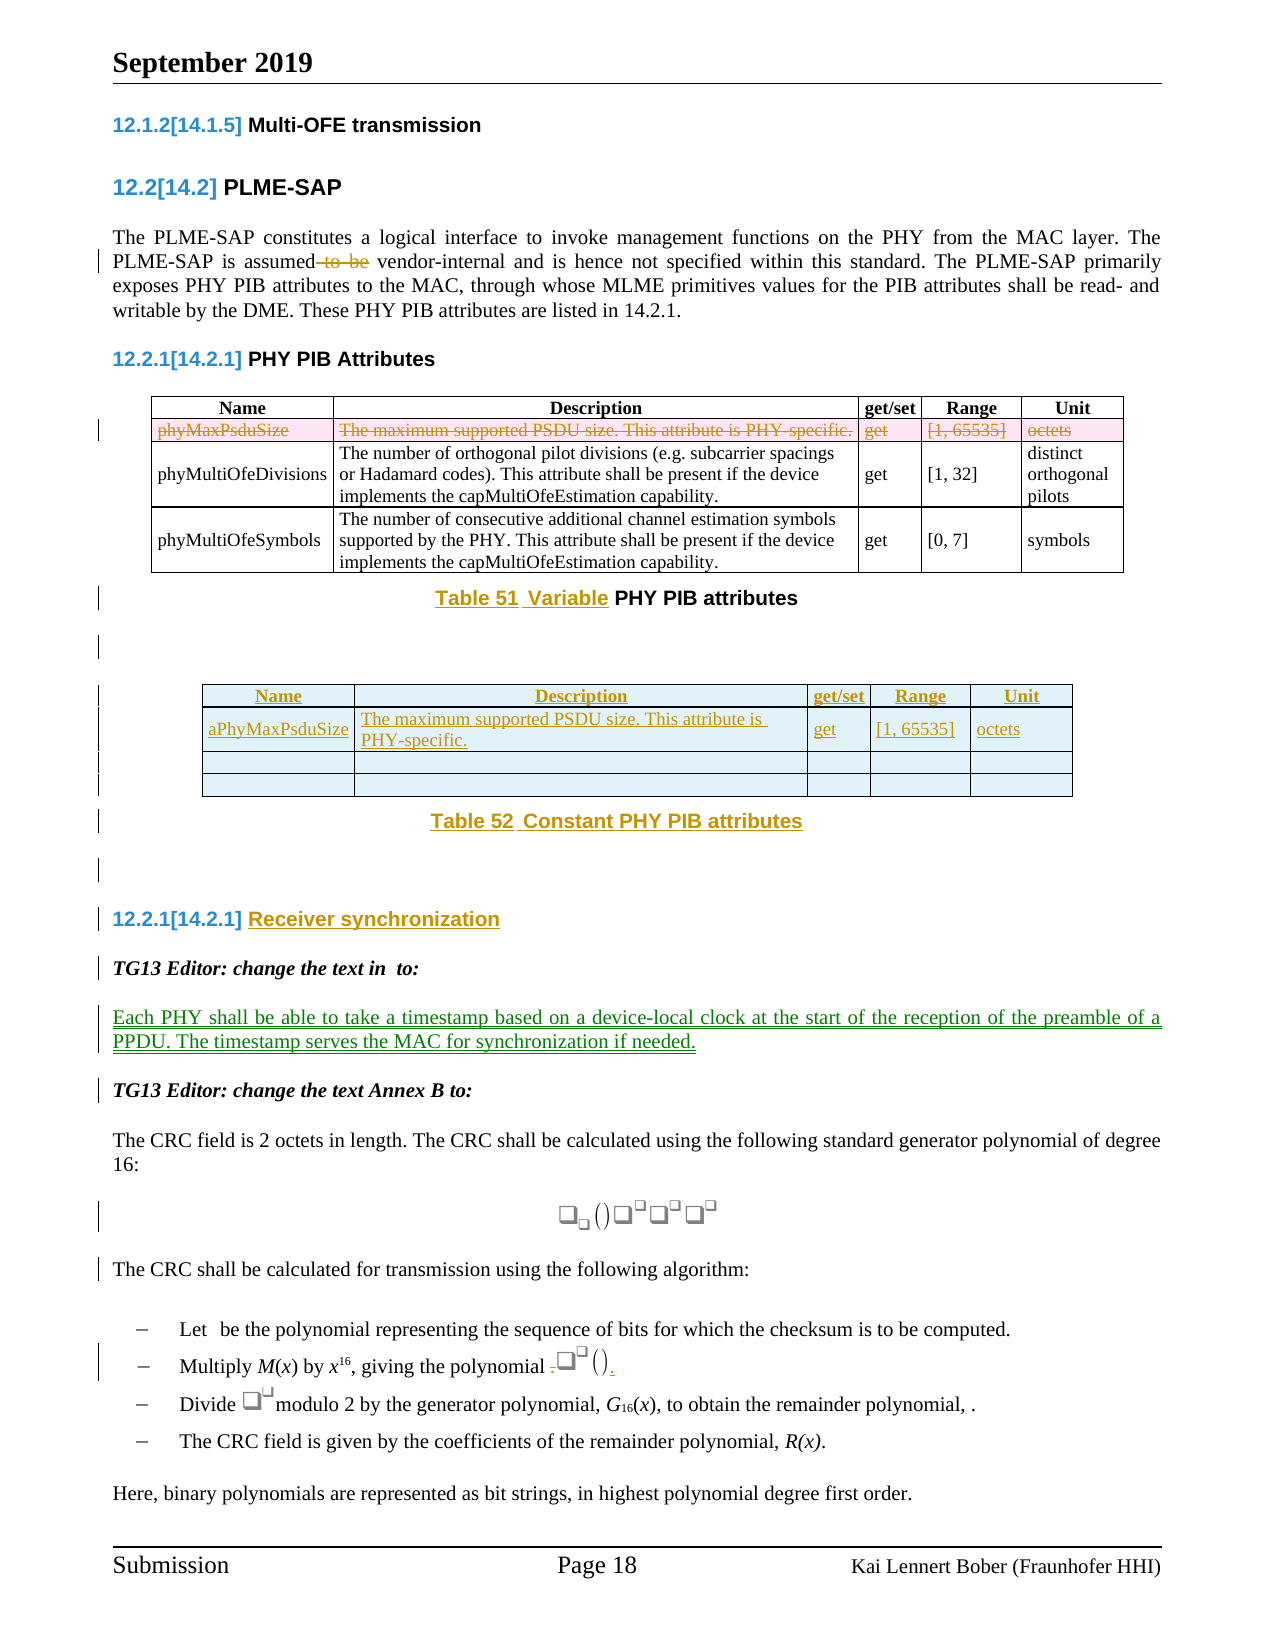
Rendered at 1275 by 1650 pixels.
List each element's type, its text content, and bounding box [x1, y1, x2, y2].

table_header Unit [1022, 397, 1123, 418]
table_cell get [859, 508, 921, 572]
table_header Name [152, 397, 333, 418]
text PHY PIB Attributes [112, 347, 1162, 371]
list Let be the polynomial representing the sequence of bits for which the checksum is to be computed. [133, 1306, 1162, 1343]
text Here, binary polynomials are represented as bit strings, in highest polynomial degree first order. [112, 1481, 1162, 1505]
table_header Range [922, 397, 1021, 418]
text Multi-OFE transmission [112, 112, 1162, 136]
table_cell phyMultiOfeSymbols [152, 508, 333, 572]
text The PLME-SAP constitutes a logical interface to invoke management functions on the PHY from the MAC layer. The PLME-SAP is assumed vendor-internal and is hence not specified within this standard. The PLME-SAP primarily exposes PHY PIB attributes to the MAC, through whose MLME primitives values for the PIB attributes shall be read- and writable by the DME. These PHY PIB attributes are listed in 9.2.1. [112, 225, 1162, 322]
text TG13 Editor: change the text in to: [112, 956, 1162, 980]
list Divide modulo 2 by the generator polynomial, G16(x), to obtain the remainder polynomial, . [133, 1381, 1162, 1418]
text The CRC shall be calculated for transmission using the following algorithm: [112, 1257, 1162, 1281]
list The CRC field is given by the coefficients of the remainder polynomial, R(x). [133, 1418, 1162, 1456]
table_header Description [334, 397, 858, 418]
table_cell symbols [1022, 508, 1123, 572]
table_cell [0, 7] [922, 508, 1021, 572]
table_cell [1, 32] [922, 442, 1021, 506]
text PLME-SAP [112, 174, 1162, 200]
text The CRC field is 2 octets in length. The CRC shall be calculated using the following standard generator polynomial of degree 16: [112, 1127, 1162, 1176]
table_cell The number of orthogonal pilot divisions (e.g. subcarrier spacings or Hadamard codes). This attribute shall be present if the device implements the capMultiOfeEstimation capability. [334, 442, 858, 506]
table_cell The number of consecutive additional channel estimation symbols supported by the PHY. This attribute shall be present if the device implements the capMultiOfeEstimation capability. [334, 508, 858, 572]
list Multiply M(x) by x16, giving the polynomial [133, 1343, 1162, 1381]
text PHY PIB attributes [112, 586, 1162, 610]
table_cell get [859, 442, 921, 506]
table_cell distinct orthogonal pilots [1022, 442, 1123, 506]
table_header get/set [859, 397, 921, 418]
table_cell phyMultiOfeDivisions [152, 442, 333, 506]
text TG13 Editor: change the text Annex B to: [112, 1078, 1162, 1102]
